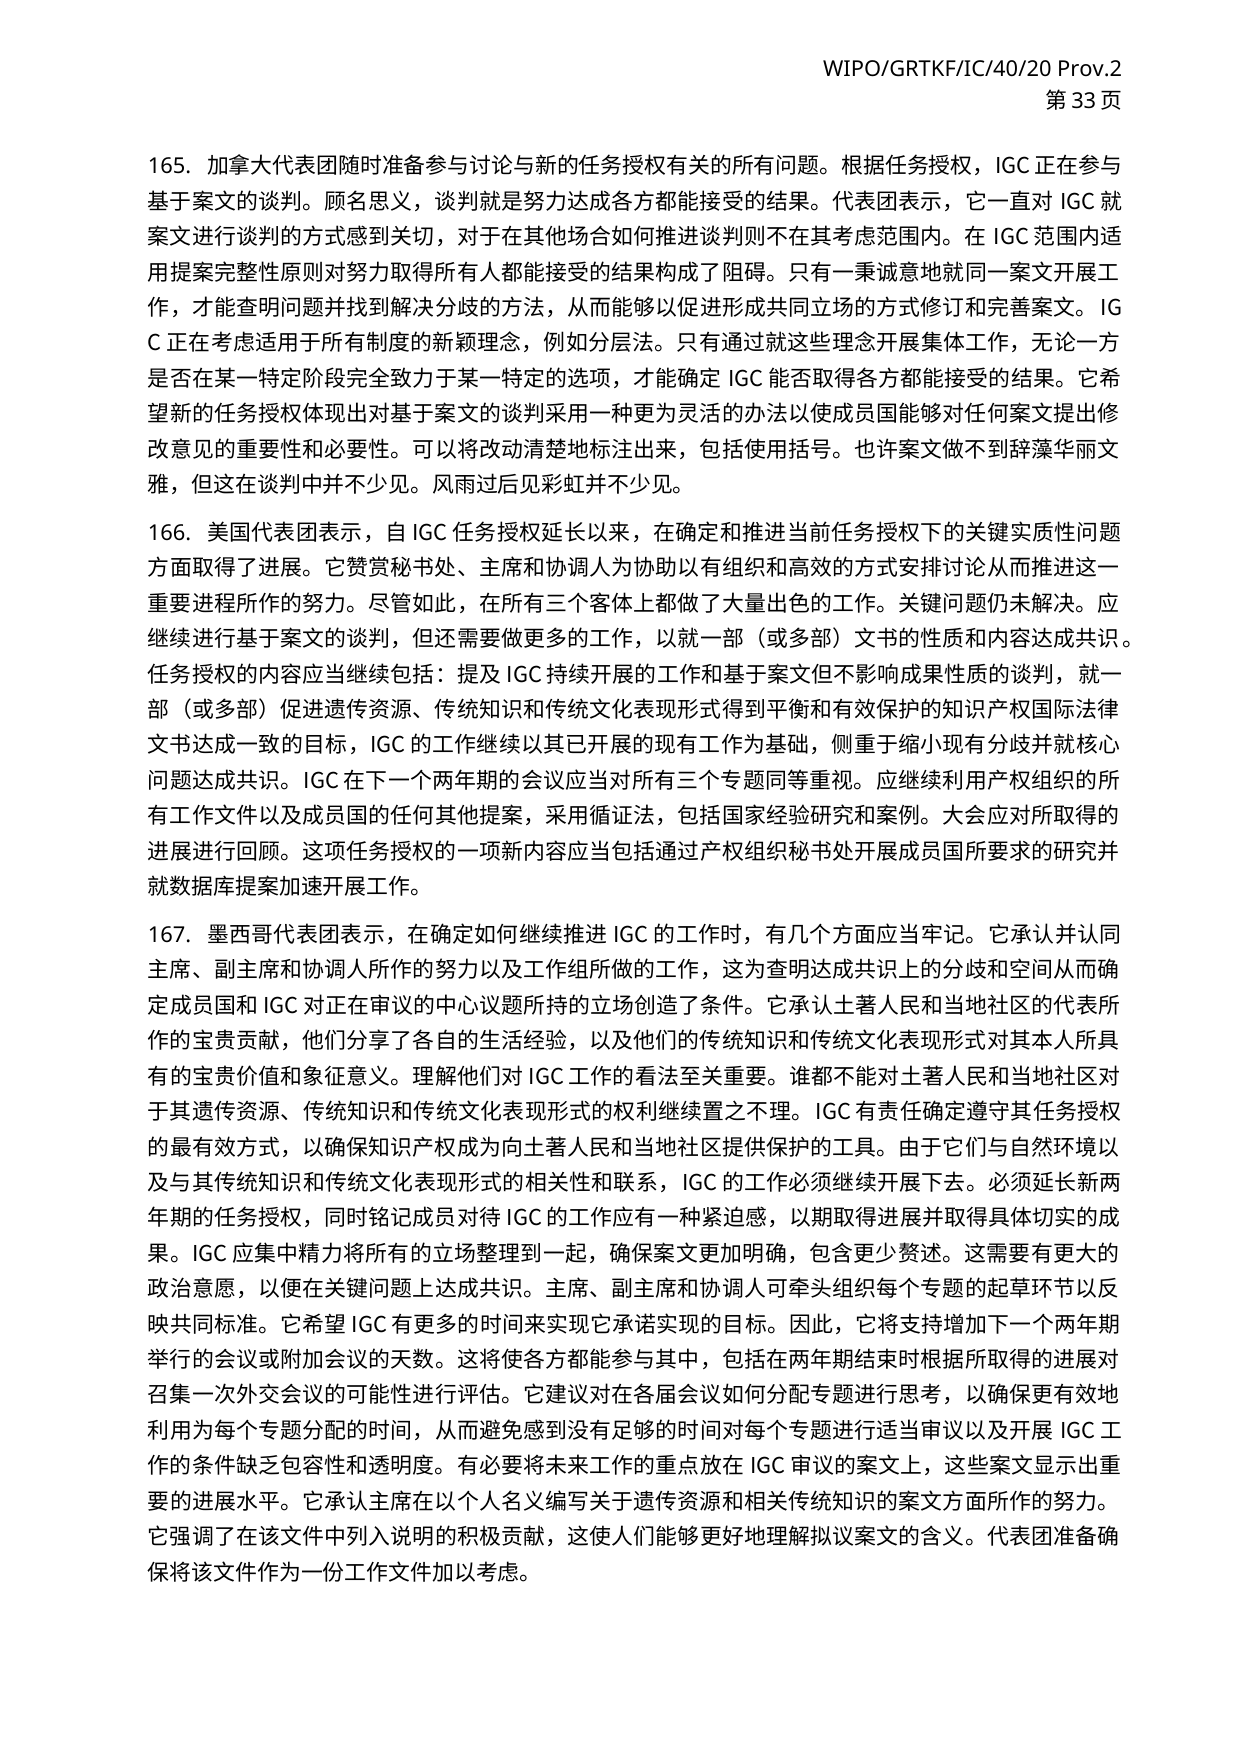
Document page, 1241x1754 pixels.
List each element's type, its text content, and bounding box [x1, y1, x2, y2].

list 美国代表团表示，自IGC任务授权延长以来，在确定和推进当前任务授权下的关键实质性问题方面取得了进展。它赞赏秘书处、主席和协调人为协助以有组织和高效的方式安排讨论从而推进这一重要进程所作的努力。尽管如此，在所有三个客体上都做了大量出色的工作。关键问题仍未解决。应继续进行基于案文的谈判，但还需要做更多的工作，以就一部（或多部）文书的性质和内容达成共识。任务授权的内容应当继续包括：提及IGC持续开展的工作和基于案文但不影响成果性质的谈判，就一部（或多部）促进遗传资源、传统知识和传统文化表现形式得到平衡和有效保护的知识产权国际法律文书达成一致的目标，IGC的工作继续以其已开展的现有工作为基础，侧重于缩小现有分歧并就核心问题达成共识。IGC在下一个两年期的会议应当对所有三个专题同等重视。应继续利用产权组织的所有工作文件以及成员国的任何其他提案，采用循证法，包括国家经验研究和案例。大会应对所取得的进展进行回顾。这项任务授权的一项新内容应当包括通过产权组织秘书处开展成员国所要求的研究并就数据库提案加速开展工作。 [148, 511, 1122, 901]
list 加拿大代表团随时准备参与讨论与新的任务授权有关的所有问题。根据任务授权，IGC正在参与基于案文的谈判。顾名思义，谈判就是努力达成各方都能接受的结果。代表团表示，它一直对IGC就案文进行谈判的方式感到关切，对于在其他场合如何推进谈判则不在其考虑范围内。在IGC范围内适用提案完整性原则对努力取得所有人都能接受的结果构成了阻碍。只有一秉诚意地就同一案文开展工作，才能查明问题并找到解决分歧的方法，从而能够以促进形成共同立场的方式修订和完善案文。IGC正在考虑适用于所有制度的新颖理念，例如分层法。只有通过就这些理念开展集体工作，无论一方是否在某一特定阶段完全致力于某一特定的选项，才能确定IGC能否取得各方都能接受的结果。它希望新的任务授权体现出对基于案文的谈判采用一种更为灵活的办法以使成员国能够对任何案文提出修改意见的重要性和必要性。可以将改动清楚地标注出来，包括使用括号。也许案文做不到辞藻华丽文雅，但这在谈判中并不少见。风雨过后见彩虹并不少见。 [148, 144, 1122, 499]
list 墨西哥代表团表示，在确定如何继续推进IGC的工作时，有几个方面应当牢记。它承认并认同主席、副主席和协调人所作的努力以及工作组所做的工作，这为查明达成共识上的分歧和空间从而确定成员国和IGC对正在审议的中心议题所持的立场创造了条件。它承认土著人民和当地社区的代表所作的宝贵贡献，他们分享了各自的生活经验，以及他们的传统知识和传统文化表现形式对其本人所具有的宝贵价值和象征意义。理解他们对IGC工作的看法至关重要。谁都不能对土著人民和当地社区对于其遗传资源、传统知识和传统文化表现形式的权利继续置之不理。IGC有责任确定遵守其任务授权的最有效方式，以确保知识产权成为向土著人民和当地社区提供保护的工具。由于它们与自然环境以及与其传统知识和传统文化表现形式的相关性和联系，IGC的工作必须继续开展下去。必须延长新两年期的任务授权，同时铭记成员对待IGC的工作应有一种紧迫感，以期取得进展并取得具体切实的成果。IGC应集中精力将所有的立场整理到一起，确保案文更加明确，包含更少赘述。这需要有更大的政治意愿，以便在关键问题上达成共识。主席、副主席和协调人可牵头组织每个专题的起草环节以反映共同标准。它希望IGC有更多的时间来实现它承诺实现的目标。因此，它将支持增加下一个两年期举行的会议或附加会议的天数。这将使各方都能参与其中，包括在两年期结束时根据所取得的进展对召集一次外交会议的可能性进行评估。它建议对在各届会议如何分配专题进行思考，以确保更有效地利用为每个专题分配的时间，从而避免感到没有足够的时间对每个专题进行适当审议以及开展IGC工作的条件缺乏包容性和透明度。有必要将未来工作的重点放在IGC审议的案文上，这些案文显示出重要的进展水平。它承认主席在以个人名义编写关于遗传资源和相关传统知识的案文方面所作的努力。它强调了在该文件中列入说明的积极贡献，这使人们能够更好地理解拟议案文的含义。代表团准备确保将该文件作为一份工作文件加以考虑。 [148, 913, 1122, 1586]
